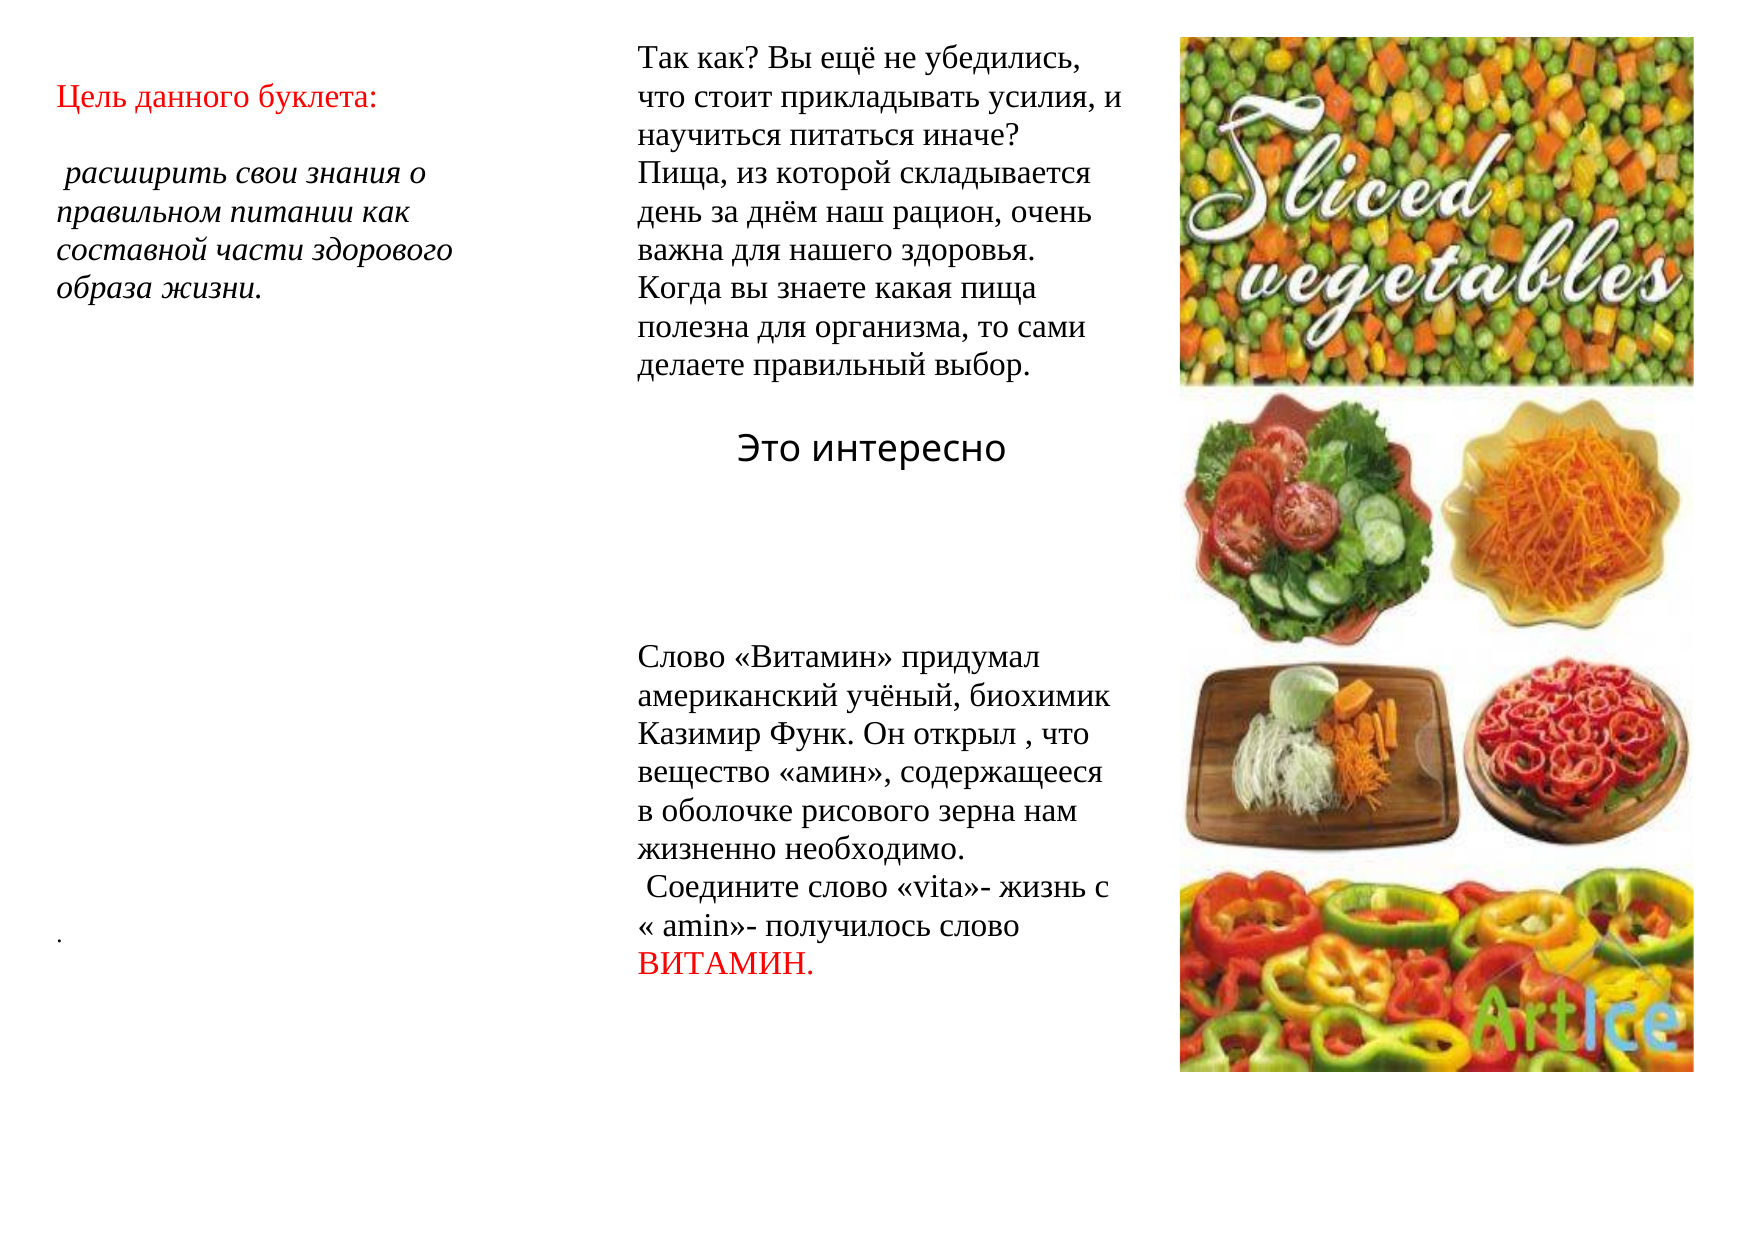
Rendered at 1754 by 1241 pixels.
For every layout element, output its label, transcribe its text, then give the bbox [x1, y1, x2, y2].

text расширить свои знания о правильном питании как составной части здорового образа жизни. [56, 152, 525, 306]
text Соедините слово «vita»- жизнь с « amin»- получилось слово ВИТАМИН. [637, 867, 1123, 982]
text Так как? Вы ещё не убедились, что стоит прикладывать усилия, и научиться питаться иначе? [637, 37, 1123, 152]
text . [56, 919, 525, 948]
text Цель данного буклета: [56, 76, 525, 114]
text Пища, из которой складывается день за днём наш рацион, очень важна для нашего здоровья. [637, 152, 1123, 267]
picture [1179, 37, 1694, 1072]
text Слово «Витамин» придумал американский учёный, биохимик Казимир Функ. Он открыл , что вещество «амин», содержащееся в оболочке рисового зерна нам жизненно необходимо. [637, 637, 1123, 867]
text Когда вы знаете какая пища полезна для организма, то сами делаете правильный выбор. [637, 267, 1123, 382]
